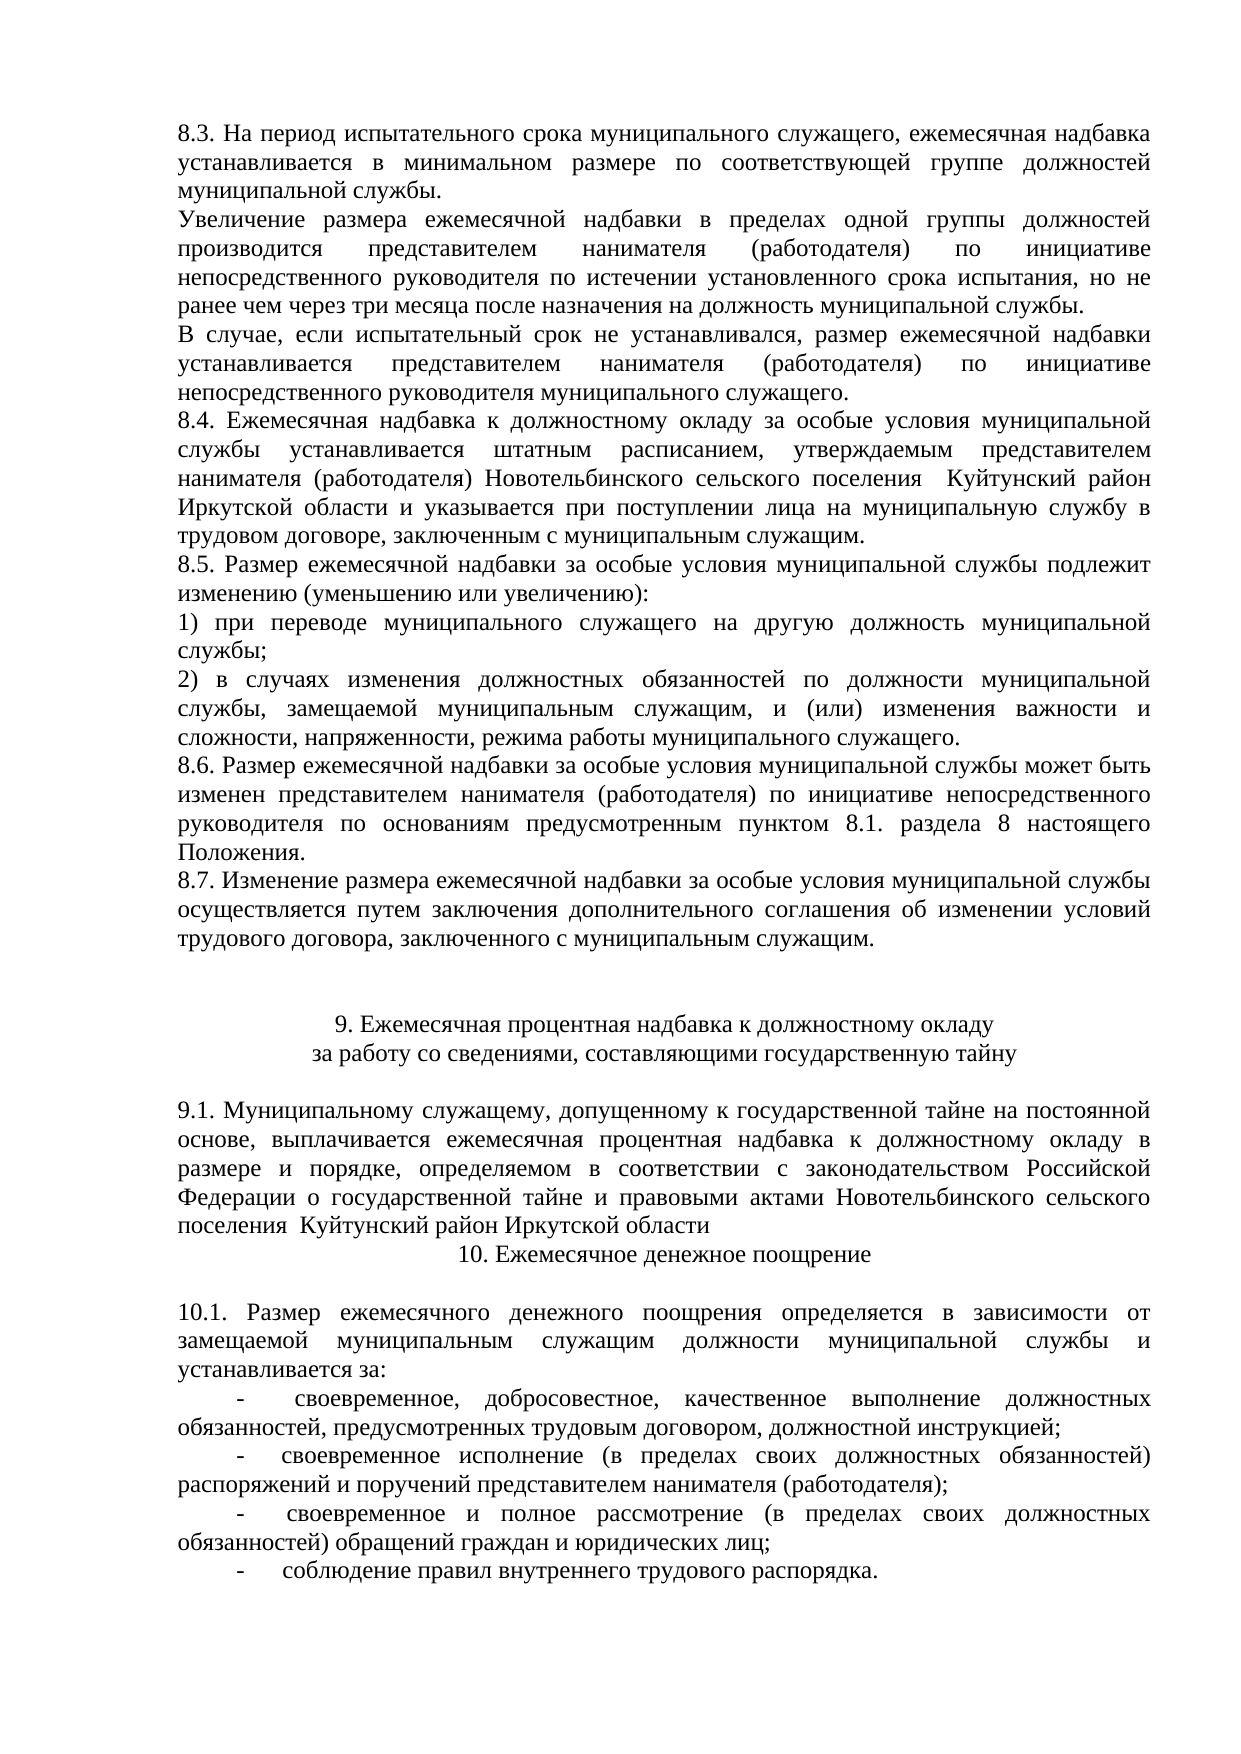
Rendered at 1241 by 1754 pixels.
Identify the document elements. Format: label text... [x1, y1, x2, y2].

text В случае, если испытательный срок не устанавливался, размер ежемесячной надбавки устанавливается представителем нанимателя (работодателя) по инициативе непосредственного руководителя муниципального служащего. [177, 319, 1152, 406]
text 9. Ежемесячная процентная надбавка к должностному окладу [177, 1009, 1152, 1038]
text 9.1. Муниципальному служащему, допущенному к государственной тайне на постоянной основе, выплачивается ежемесячная процентная надбавка к должностному окладу в размере и порядке, определяемом в соответствии с законодательством Российской Федерации о государственной тайне и правовыми актами Новотельбинского сельского поселения Куйтунский район Иркутской области [177, 1067, 1152, 1239]
text 8.3. На период испытательного срока муниципального служащего, ежемесячная надбавка устанавливается в минимальном размере по соответствующей группе должностей муниципальной службы. [177, 118, 1152, 204]
text 8.4. Ежемесячная надбавка к должностному окладу за особые условия муниципальной службы устанавливается штатным расписанием, утверждаемым представителем нанимателя (работодателя) Новотельбинского сельского поселения Куйтунский район Иркутской области и указывается при поступлении лица на муниципальную службу в трудовом договоре, заключенным с муниципальным служащим. 8.5. Размер ежемесячной надбавки за особые условия муниципальной службы подлежит изменению (уменьшению или увеличению): 1) при переводе муниципального служащего на другую должность муниципальной службы; 2) в случаях изменения должностных обязанностей по должности муниципальной службы, замещаемой муниципальным служащим, и (или) изменения важности и сложности, напряженности, режима работы муниципального служащего. 8.6. Размер ежемесячной надбавки за особые условия муниципальной службы может быть изменен представителем нанимателя (работодателя) по инициативе непосредственного руководителя по основаниям предусмотренным пунктом 8.1. раздела 8 настоящего Положения. 8.7. Изменение размера ежемесячной надбавки за особые условия муниципальной службы осуществляется путем заключения дополнительного соглашения об изменении условий трудового договора, заключенного с муниципальным служащим. [177, 406, 1152, 952]
text - своевременное и полное рассмотрение (в пределах своих должностных обязанностей) обращений граждан и юридических лиц; [177, 1498, 1152, 1556]
text за работу со сведениями, составляющими государственную тайну [177, 1038, 1152, 1067]
text 10. Ежемесячное денежное поощрение [177, 1239, 1152, 1268]
text Увеличение размера ежемесячной надбавки в пределах одной группы должностей производится представителем нанимателя (работодателя) по инициативе непосредственного руководителя по истечении установленного срока испытания, но не ранее чем через три месяца после назначения на должность муниципальной службы. [177, 204, 1152, 319]
text - своевременное исполнение (в пределах своих должностных обязанностей) распоряжений и поручений представителем нанимателя (работодателя); [177, 1441, 1152, 1498]
text - соблюдение правил внутреннего трудового распорядка. [177, 1556, 1152, 1584]
text - своевременное, добросовестное, качественное выполнение должностных обязанностей, предусмотренных трудовым договором, должностной инструкцией; [177, 1383, 1152, 1441]
text 10.1. Размер ежемесячного денежного поощрения определяется в зависимости от замещаемой муниципальным служащим должности муниципальной службы и устанавливается за: [177, 1268, 1152, 1383]
